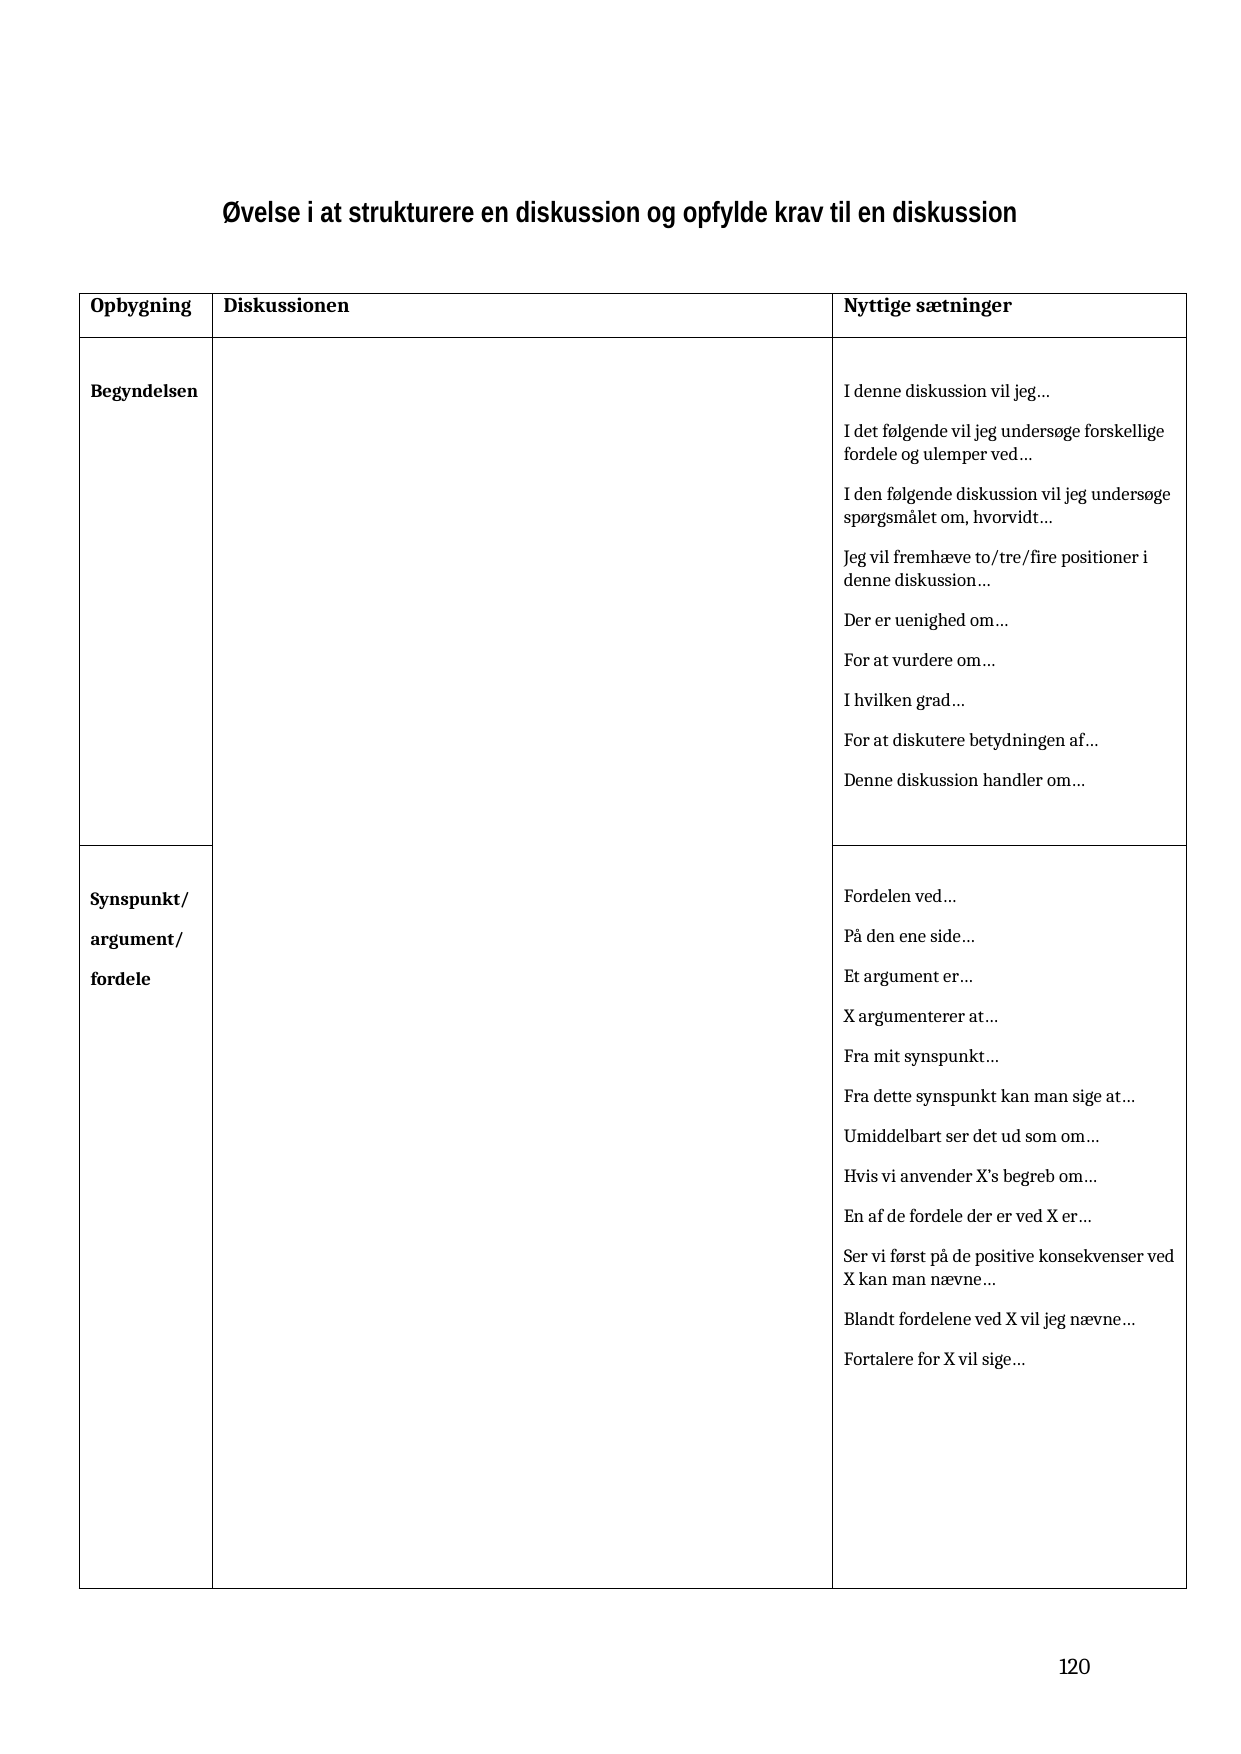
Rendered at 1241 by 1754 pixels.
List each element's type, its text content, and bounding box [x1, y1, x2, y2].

table_header Diskussionen [213, 294, 832, 337]
table_cell Begyndelsen [80, 338, 212, 845]
table_cell [213, 338, 832, 1587]
text Øvelse i at strukturere en diskussion og opfylde krav til en diskussion [150, 195, 1090, 228]
table_cell I denne diskussion vil jeg… I det følgende vil jeg undersøge forskellige fordele og ulemper ved… I den følgende diskussion vil jeg undersøge spørgsmålet om, hvorvidt… Jeg vil fremhæve to/tre/fire positioner i denne diskussion… Der er uenighed om… For at vurdere om… I hvilken grad… For at diskutere betydningen af… Denne diskussion handler om… [833, 338, 1186, 845]
table_header Nyttige sætninger [833, 294, 1186, 337]
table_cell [833, 846, 1186, 1587]
table_header Opbygning [80, 294, 212, 337]
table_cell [80, 846, 212, 1587]
